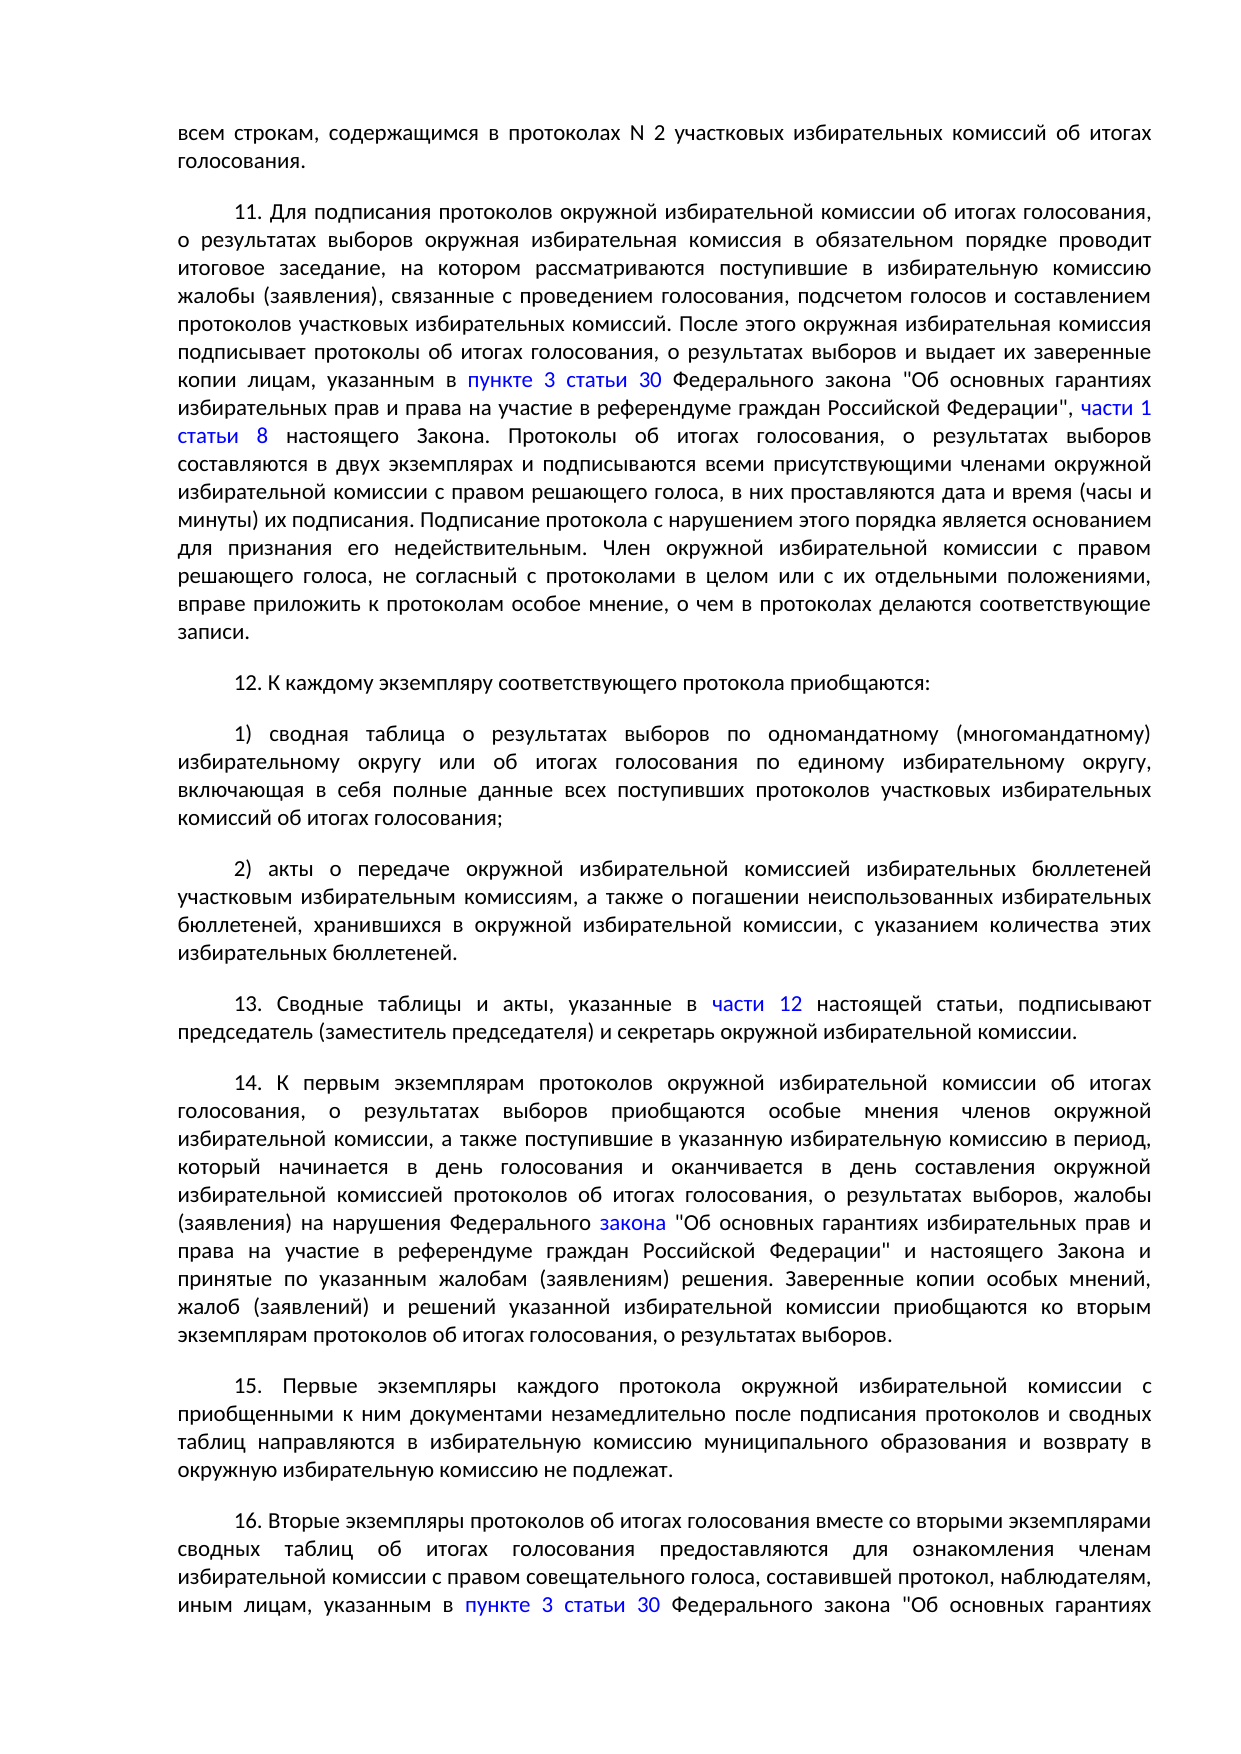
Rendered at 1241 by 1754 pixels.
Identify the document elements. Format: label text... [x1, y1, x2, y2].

text 2) акты о передаче окружной избирательной комиссией избирательных бюллетеней участковым избирательным комиссиям, а также о погашении неиспользованных избирательных бюллетеней, хранившихся в окружной избирательной комиссии, с указанием количества этих избирательных бюллетеней. [177, 854, 1152, 966]
text 14. К первым экземплярам протоколов окружной избирательной комиссии об итогах голосования, о результатах выборов приобщаются особые мнения членов окружной избирательной комиссии, а также поступившие в указанную избирательную комиссию в период, который начинается в день голосования и оканчивается в день составления окружной избирательной комиссией протоколов об итогах голосования, о результатах выборов, жалобы (заявления) на нарушения Федерального закона "Об основных гарантиях избирательных прав и права на участие в референдуме граждан Российской Федерации" и настоящего Закона и принятые по указанным жалобам (заявлениям) решения. Заверенные копии особых мнений, жалоб (заявлений) и решений указанной избирательной комиссии приобщаются ко вторым экземплярам протоколов об итогах голосования, о результатах выборов. [177, 1068, 1152, 1348]
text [177, 118, 1152, 174]
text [177, 1506, 1152, 1618]
text 1) сводная таблица о результатах выборов по одномандатному (многомандатному) избирательному округу или об итогах голосования по единому избирательному округу, включающая в себя полные данные всех поступивших протоколов участковых избирательных комиссий об итогах голосования; [177, 719, 1152, 831]
text 15. Первые экземпляры каждого протокола окружной избирательной комиссии с приобщенными к ним документами незамедлительно после подписания протоколов и сводных таблиц направляются в избирательную комиссию муниципального образования и возврату в окружную избирательную комиссию не подлежат. [177, 1371, 1152, 1483]
text 13. Сводные таблицы и акты, указанные в части 12 настоящей статьи, подписывают председатель (заместитель председателя) и секретарь окружной избирательной комиссии. [177, 989, 1152, 1045]
text 11. Для подписания протоколов окружной избирательной комиссии об итогах голосования, о результатах выборов окружная избирательная комиссия в обязательном порядке проводит итоговое заседание, на котором рассматриваются поступившие в избирательную комиссию жалобы (заявления), связанные с проведением голосования, подсчетом голосов и составлением протоколов участковых избирательных комиссий. После этого окружная избирательная комиссия подписывает протоколы об итогах голосования, о результатах выборов и выдает их заверенные копии лицам, указанным в пункте 3 статьи 30 Федерального закона "Об основных гарантиях избирательных прав и права на участие в референдуме граждан Российской Федерации", части 1 статьи 8 настоящего Закона. Протоколы об итогах голосования, о результатах выборов составляются в двух экземплярах и подписываются всеми присутствующими членами окружной избирательной комиссии с правом решающего голоса, в них проставляются дата и время (часы и минуты) их подписания. Подписание протокола с нарушением этого порядка является основанием для признания его недействительным. Член окружной избирательной комиссии с правом решающего голоса, не согласный с протоколами в целом или с их отдельными положениями, вправе приложить к протоколам особое мнение, о чем в протоколах делаются соответствующие записи. [177, 197, 1152, 645]
text 12. К каждому экземпляру соответствующего протокола приобщаются: [177, 668, 1152, 696]
